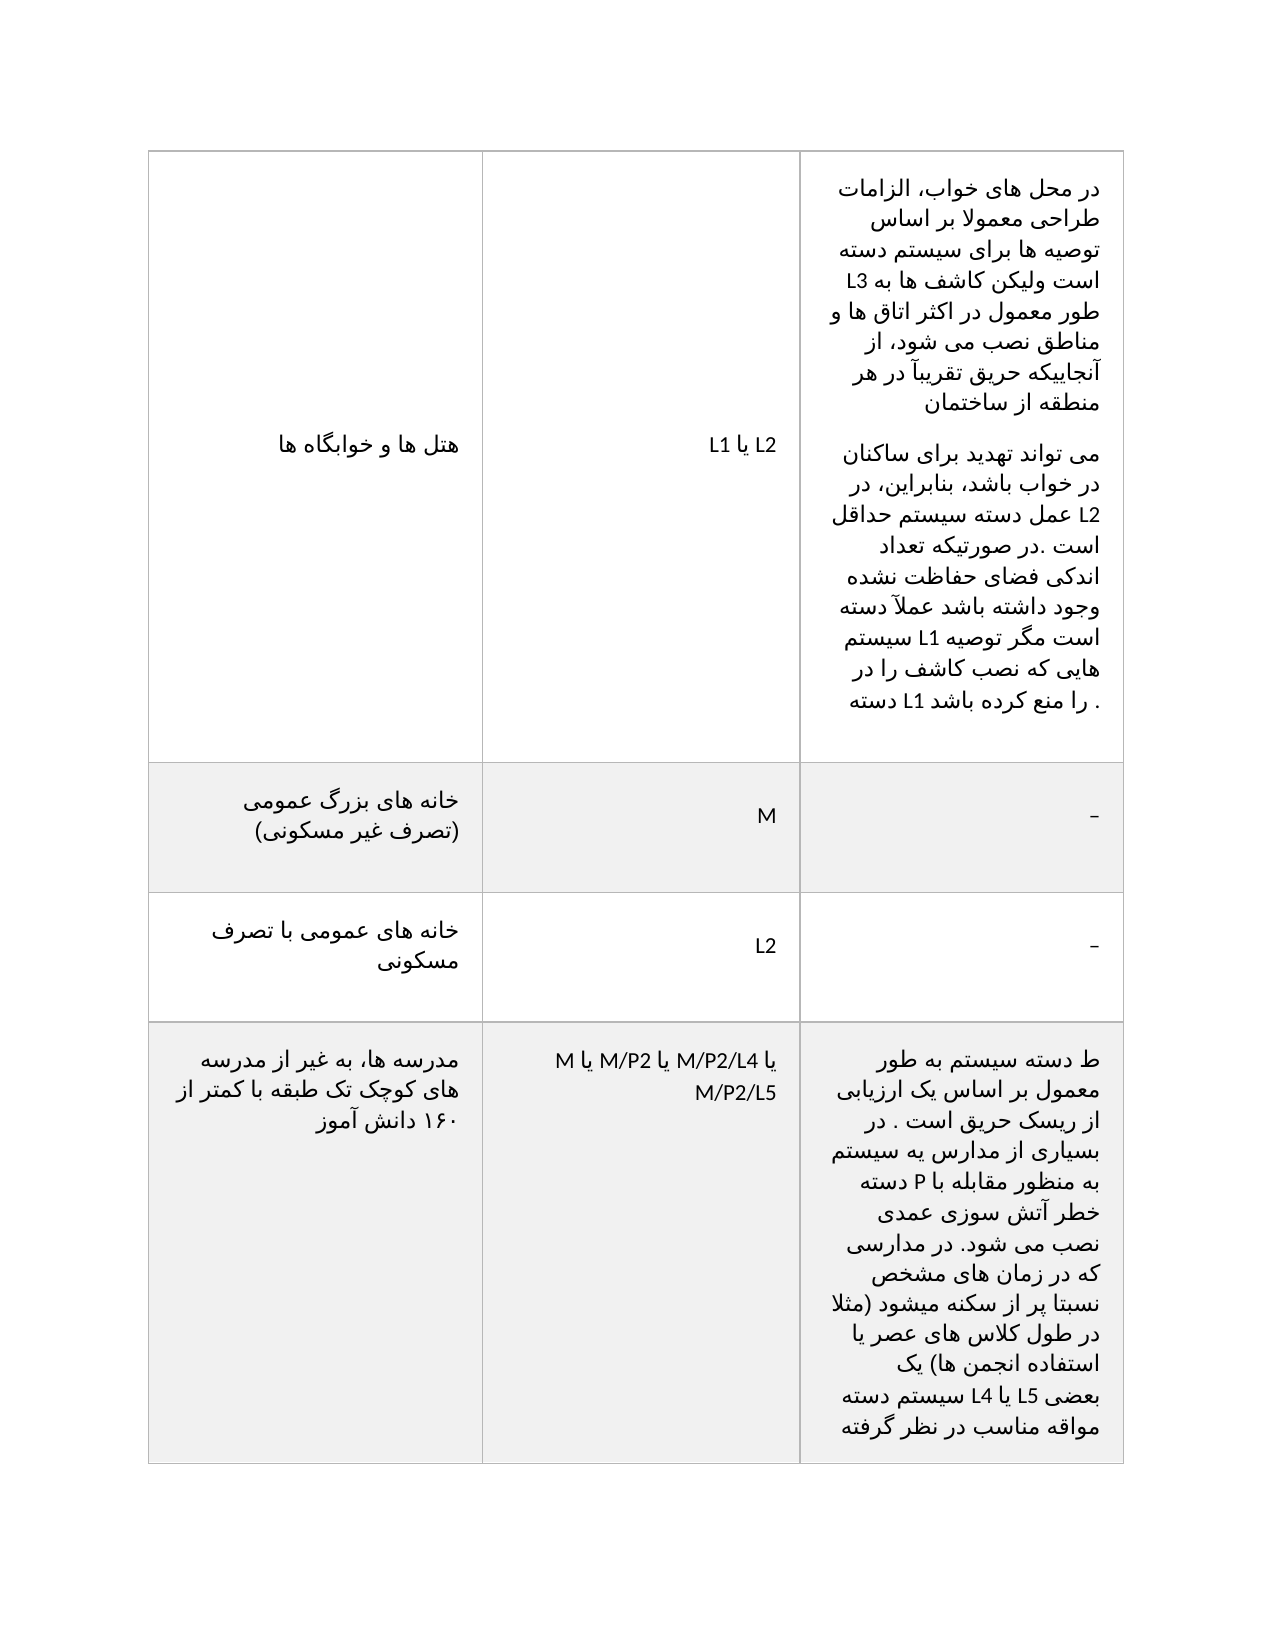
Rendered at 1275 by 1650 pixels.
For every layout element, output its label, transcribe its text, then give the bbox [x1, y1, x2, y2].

table_cell M یا M/P2 یا M/P2/L4 یا M/P2/L5 [483, 1023, 799, 1462]
table_cell هتل ها و خوابگاه ها [149, 152, 482, 762]
table_cell در محل های خواب، الزامات طراحی معمولا بر اساس توصیه ها برای سیستم دسته L3 است ولیکن کاشف ها به طور معمول در اکثر اتاق ها و مناطق نصب می شود، از آنجاییکه حریق تقریبآ در هر منطقه از ساختمان می تواند تهدید برای ساکنان در خواب باشد، بنابراین، در عمل دسته سیستم حداقل L2 است .در صورتیکه تعداد اندکی فضای حفاظت نشده وجود داشته باشد عملآ دسته سیستم L1 است مگر توصیه هایی که نصب کاشف را در دسته L1 را منع کرده باشد . [801, 152, 1123, 762]
table_cell خانه های عمومی با تصرف مسکونی [149, 893, 482, 1021]
table_cell L1 یا L2 [483, 152, 799, 762]
table_cell L2 [483, 893, 799, 1021]
table_cell – [801, 763, 1123, 892]
table_cell ط دسته سیستم به طور معمول بر اساس یک ارزیابی از ریسک حریق است . در بسیاری از مدارس یه سیستم دسته P به منظور مقابله با خطر آتش سوزی عمدی نصب می شود. در مدارسی که در زمان های مشخص نسبتا پر از سکنه میشود (مثلا در طول کلاس های عصر یا استفاده انجمن ها) یک سیستم دسته L4 یا L5 بعضی مواقه مناسب در نظر گرفته می شود . [801, 1023, 1123, 1462]
table_cell مدرسه ها، به غیر از مدرسه های کوچک تک طبقه با کمتر از ۱۶۰ دانش آموز [149, 1023, 482, 1462]
table_cell خانه های بزرگ عمومی (تصرف غیر مسکونی) [149, 763, 482, 892]
table_cell M [483, 763, 799, 892]
table_cell – [801, 893, 1123, 1021]
